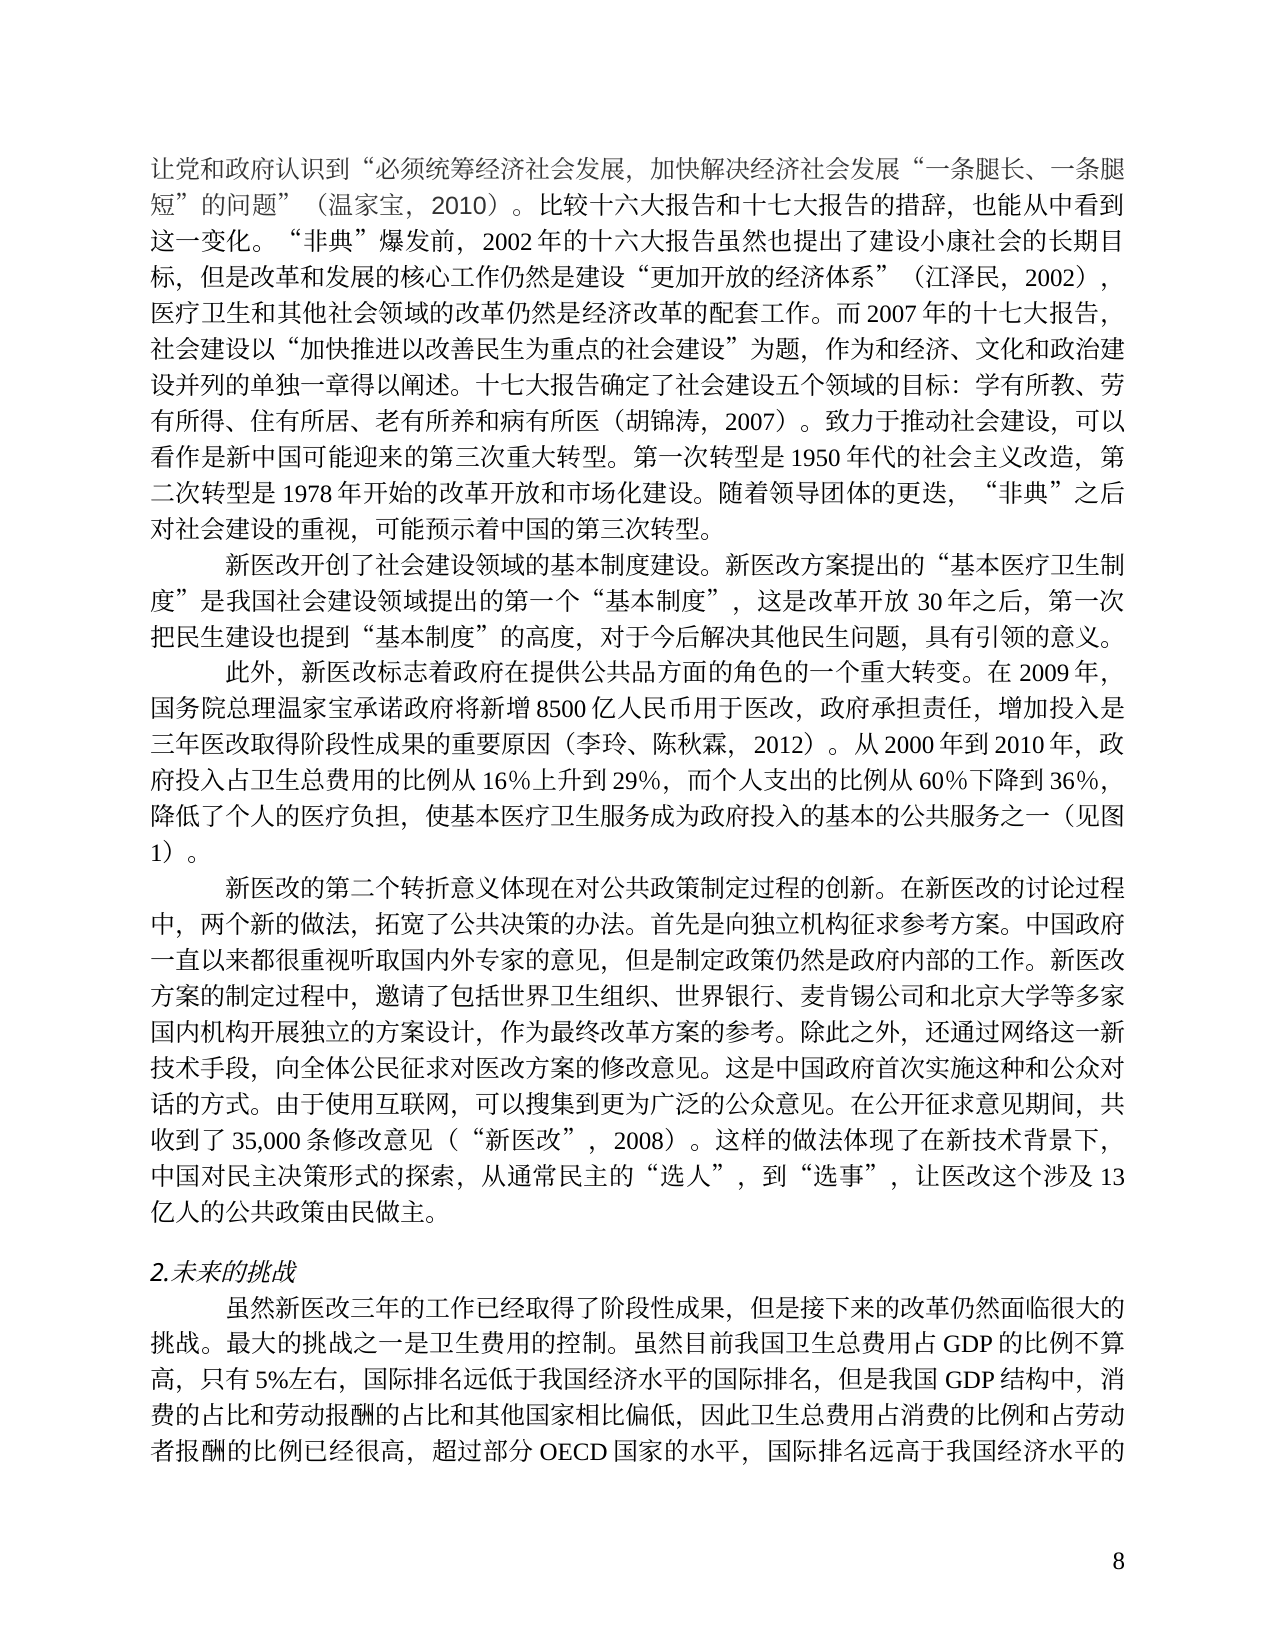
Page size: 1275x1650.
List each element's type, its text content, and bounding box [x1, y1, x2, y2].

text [150, 1288, 1125, 1468]
text 此外，新医改标志着政府在提供公共品方面的角色的一个重大转变。在2009年，国务院总理温家宝承诺政府将新增8500亿人民币用于医改，政府承担责任，增加投入是三年医改取得阶段性成果的重要原因（李玲、陈秋霖，2012）。从2000年到2010年，政府投入占卫生总费用的比例从16％上升到29％，而个人支出的比例从60％下降到36％，降低了个人的医疗负担，使基本医疗卫生服务成为政府投入的基本的公共服务之一（见图1）。 [150, 653, 1125, 869]
text 2.未来的挑战 [150, 1252, 1125, 1288]
text 新医改的第二个转折意义体现在对公共政策制定过程的创新。在新医改的讨论过程中，两个新的做法，拓宽了公共决策的办法。首先是向独立机构征求参考方案。中国政府一直以来都很重视听取国内外专家的意见，但是制定政策仍然是政府内部的工作。新医改方案的制定过程中，邀请了包括世界卫生组织、世界银行、麦肯锡公司和北京大学等多家国内机构开展独立的方案设计，作为最终改革方案的参考。除此之外，还通过网络这一新技术手段，向全体公民征求对医改方案的修改意见。这是中国政府首次实施这种和公众对话的方式。由于使用互联网，可以搜集到更为广泛的公众意见。在公开征求意见期间，共收到了35,000条修改意见（“新医改”，2008）。这样的做法体现了在新技术背景下，中国对民主决策形式的探索，从通常民主的“选人”，到“选事”，让医改这个涉及13亿人的公共政策由民做主。 [150, 869, 1125, 1228]
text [150, 150, 1125, 545]
text 新医改开创了社会建设领域的基本制度建设。新医改方案提出的“基本医疗卫生制度”是我国社会建设领域提出的第一个“基本制度”，这是改革开放30年之后，第一次把民生建设也提到“基本制度”的高度，对于今后解决其他民生问题，具有引领的意义。 [150, 545, 1125, 653]
